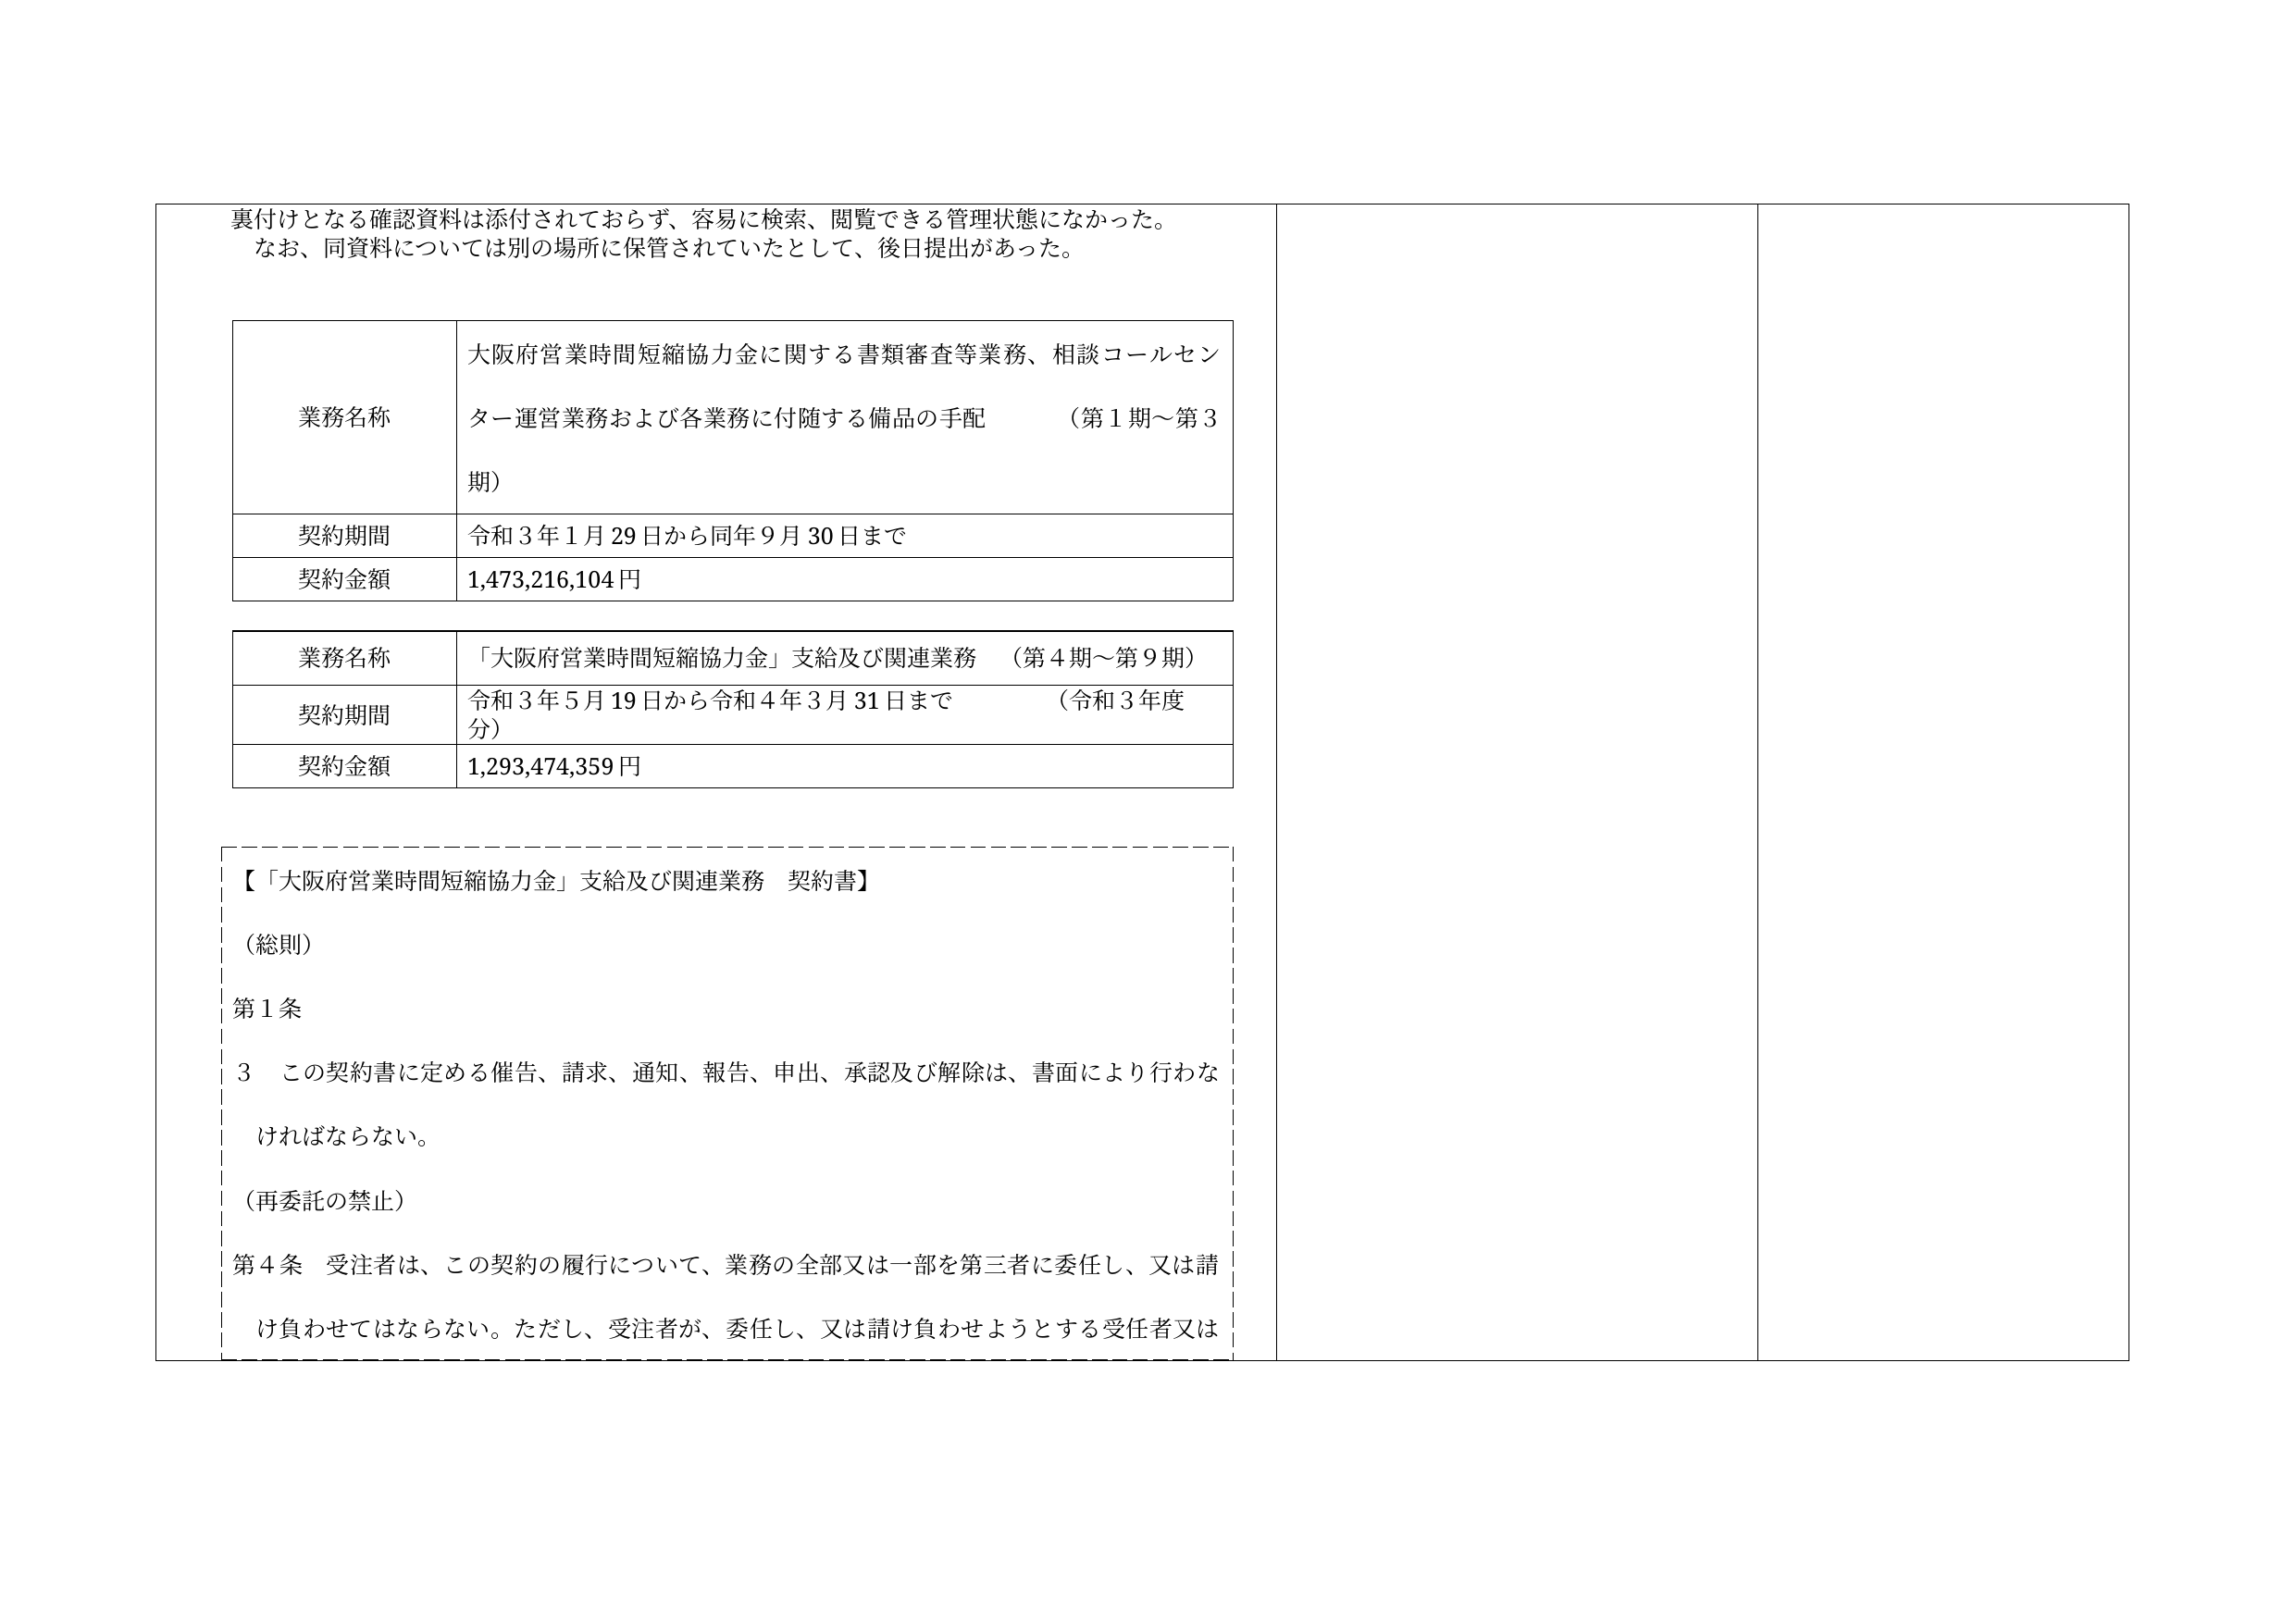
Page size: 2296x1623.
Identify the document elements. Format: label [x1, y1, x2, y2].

table_cell [156, 204, 1276, 1360]
table_cell [1277, 204, 1757, 1360]
table_cell [1758, 204, 2128, 1360]
